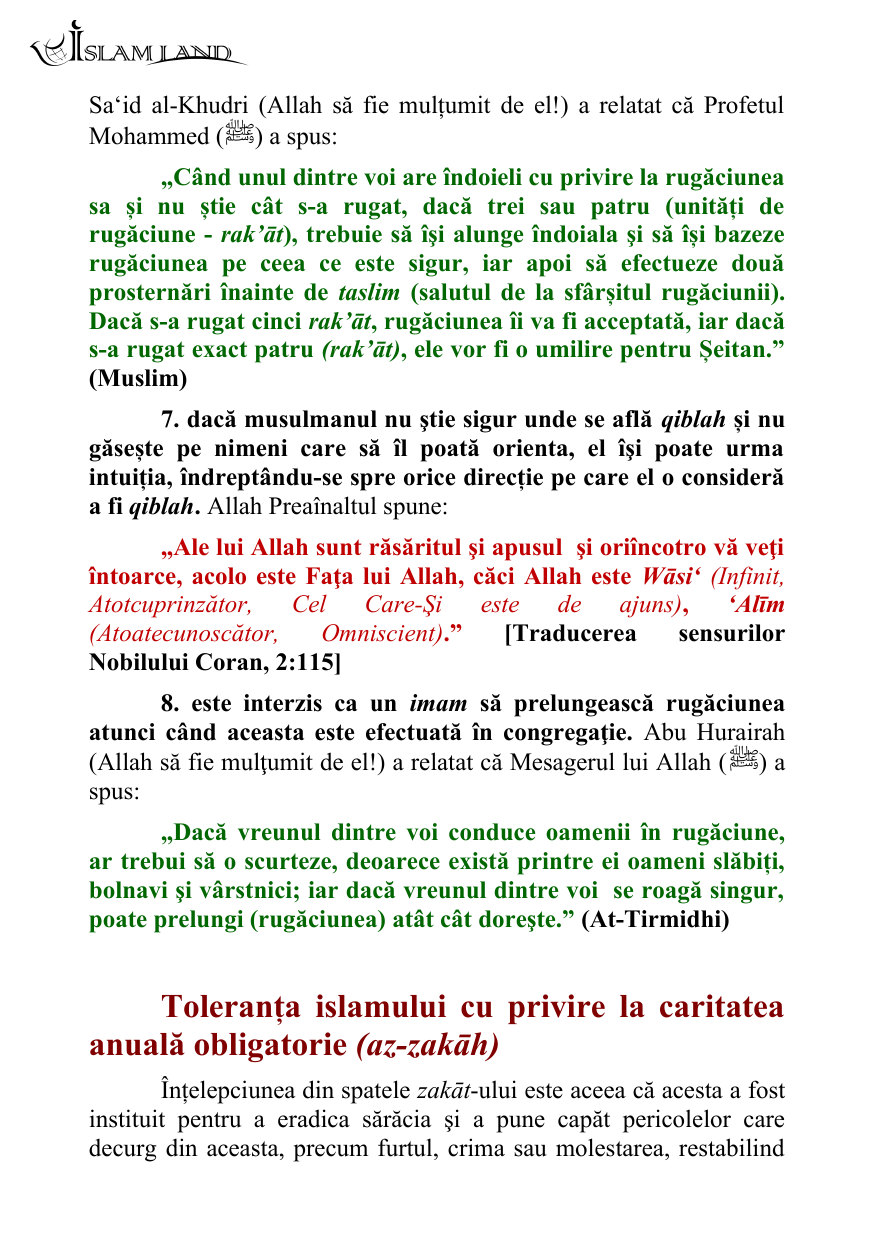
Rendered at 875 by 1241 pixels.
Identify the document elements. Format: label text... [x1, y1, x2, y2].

text Toleranța islamului cu privire la caritatea anuală obligatorie (az-zakāh) [89, 986, 785, 1063]
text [89, 1075, 785, 1162]
text 8. este interzis ca un imam să prelungească rugăciunea atunci când aceasta este efectuată în congregaţie. Abu Hurairah (Allah să fie mulţumit de el!) a relatat că Mesagerul lui Allah (ﷺ) a spus: [89, 688, 785, 805]
text 7. dacă musulmanul nu ştie sigur unde se află qiblah și nu găsește pe nimeni care să îl poată orienta, el îşi poate urma intuiția, îndreptându-se spre orice direcție pe care el o consideră a fi qiblah. Allah Preaînaltul spune: [89, 404, 785, 519]
text „Când unul dintre voi are îndoieli cu privire la rugăciunea sa și nu știe cât s-a rugat, dacă trei sau patru (unități de rugăciune - rak’āt), trebuie să îşi alunge îndoiala şi să își bazeze rugăciunea pe ceea ce este sigur, iar apoi să efectueze două prosternări înainte de taslim (salutul de la sfârșitul rugăciunii). Dacă s-a rugat cinci rak’āt, rugăciunea îi va fi acceptată, iar dacă s-a rugat exact patru (rak’āt), ele vor fi o umilire pentru Șeitan.” (Muslim) [89, 162, 785, 392]
picture [29, 20, 249, 66]
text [89, 90, 785, 149]
text „Dacă vreunul dintre voi conduce oamenii în rugăciune, ar trebui să o scurteze, deoarece există printre ei oameni slăbiți, bolnavi şi vârstnici; iar dacă vreunul dintre voi se roagă singur, poate prelungi (rugăciunea) atât cât doreşte.” (At-Tirmidhi) [89, 817, 785, 932]
text „Ale lui Allah sunt răsăritul şi apusul şi oriîncotro vă veţi întoarce, acolo este Faţa lui Allah, căci Allah este Wāsi‘ (Infinit, Atotcuprinzător, Cel Care-Şi este de ajuns), ‘Alīm (Atoatecunoscător, Omniscient).” [Traducerea sensurilor Nobilului Coran, 2:115] [89, 532, 785, 676]
